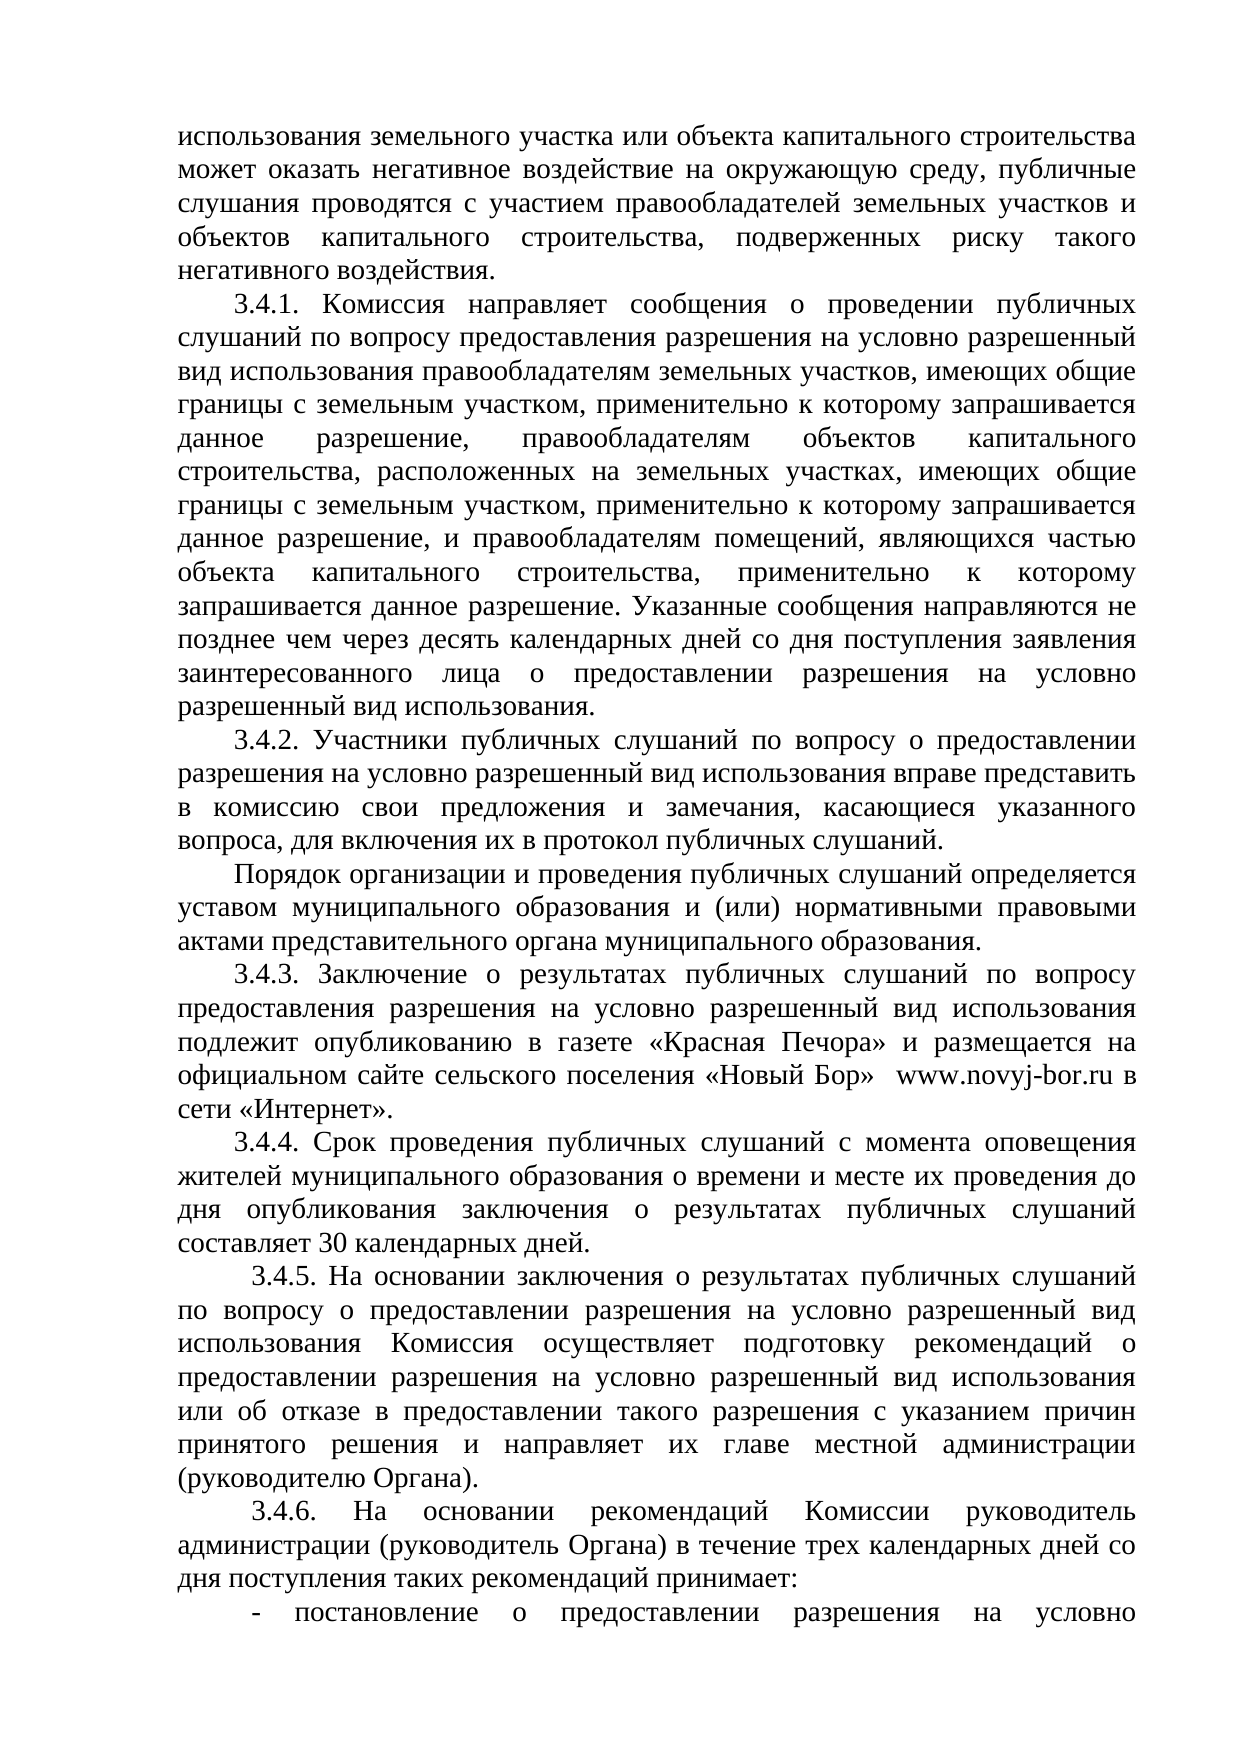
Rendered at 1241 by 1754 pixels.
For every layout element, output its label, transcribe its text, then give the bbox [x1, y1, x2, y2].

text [177, 1594, 1137, 1627]
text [177, 118, 1137, 286]
text 3.4.5. На основании заключения о результатах публичных слушаний по вопросу о предоставлении разрешения на условно разрешенный вид использования Комиссия осуществляет подготовку рекомендаций о предоставлении разрешения на условно разрешенный вид использования или об отказе в предоставлении такого разрешения с указанием причин принятого решения и направляет их главе местной администрации (руководителю Органа). [177, 1258, 1137, 1493]
text Порядок организации и проведения публичных слушаний определяется уставом муниципального образования и (или) нормативными правовыми актами представительного органа муниципального образования. [177, 856, 1137, 957]
text 3.4.6. На основании рекомендаций Комиссии руководитель администрации (руководитель Органа) в течение трех календарных дней со дня поступления таких рекомендаций принимает: [177, 1493, 1137, 1594]
text 3.4.4. Срок проведения публичных слушаний с момента оповещения жителей муниципального образования о времени и месте их проведения до дня опубликования заключения о результатах публичных слушаний составляет 30 календарных дней. [177, 1124, 1137, 1258]
text 3.4.2. Участники публичных слушаний по вопросу о предоставлении разрешения на условно разрешенный вид использования вправе представить в комиссию свои предложения и замечания, касающиеся указанного вопроса, для включения их в протокол публичных слушаний. [177, 722, 1137, 856]
text 3.4.1. Комиссия направляет сообщения о проведении публичных слушаний по вопросу предоставления разрешения на условно разрешенный вид использования правообладателям земельных участков, имеющих общие границы с земельным участком, применительно к которому запрашивается данное разрешение, правообладателям объектов капитального строительства, расположенных на земельных участках, имеющих общие границы с земельным участком, применительно к которому запрашивается данное разрешение, и правообладателям помещений, являющихся частью объекта капитального строительства, применительно к которому запрашивается данное разрешение. Указанные сообщения направляются не позднее чем через десять календарных дней со дня поступления заявления заинтересованного лица о предоставлении разрешения на условно разрешенный вид использования. [177, 286, 1137, 722]
text 3.4.3. Заключение о результатах публичных слушаний по вопросу предоставления разрешения на условно разрешенный вид использования подлежит опубликованию в газете «Красная Печора» и размещается на официальном сайте сельского поселения «Новый Бор» www.novyj-bor.ru в сети «Интернет». [177, 957, 1137, 1124]
